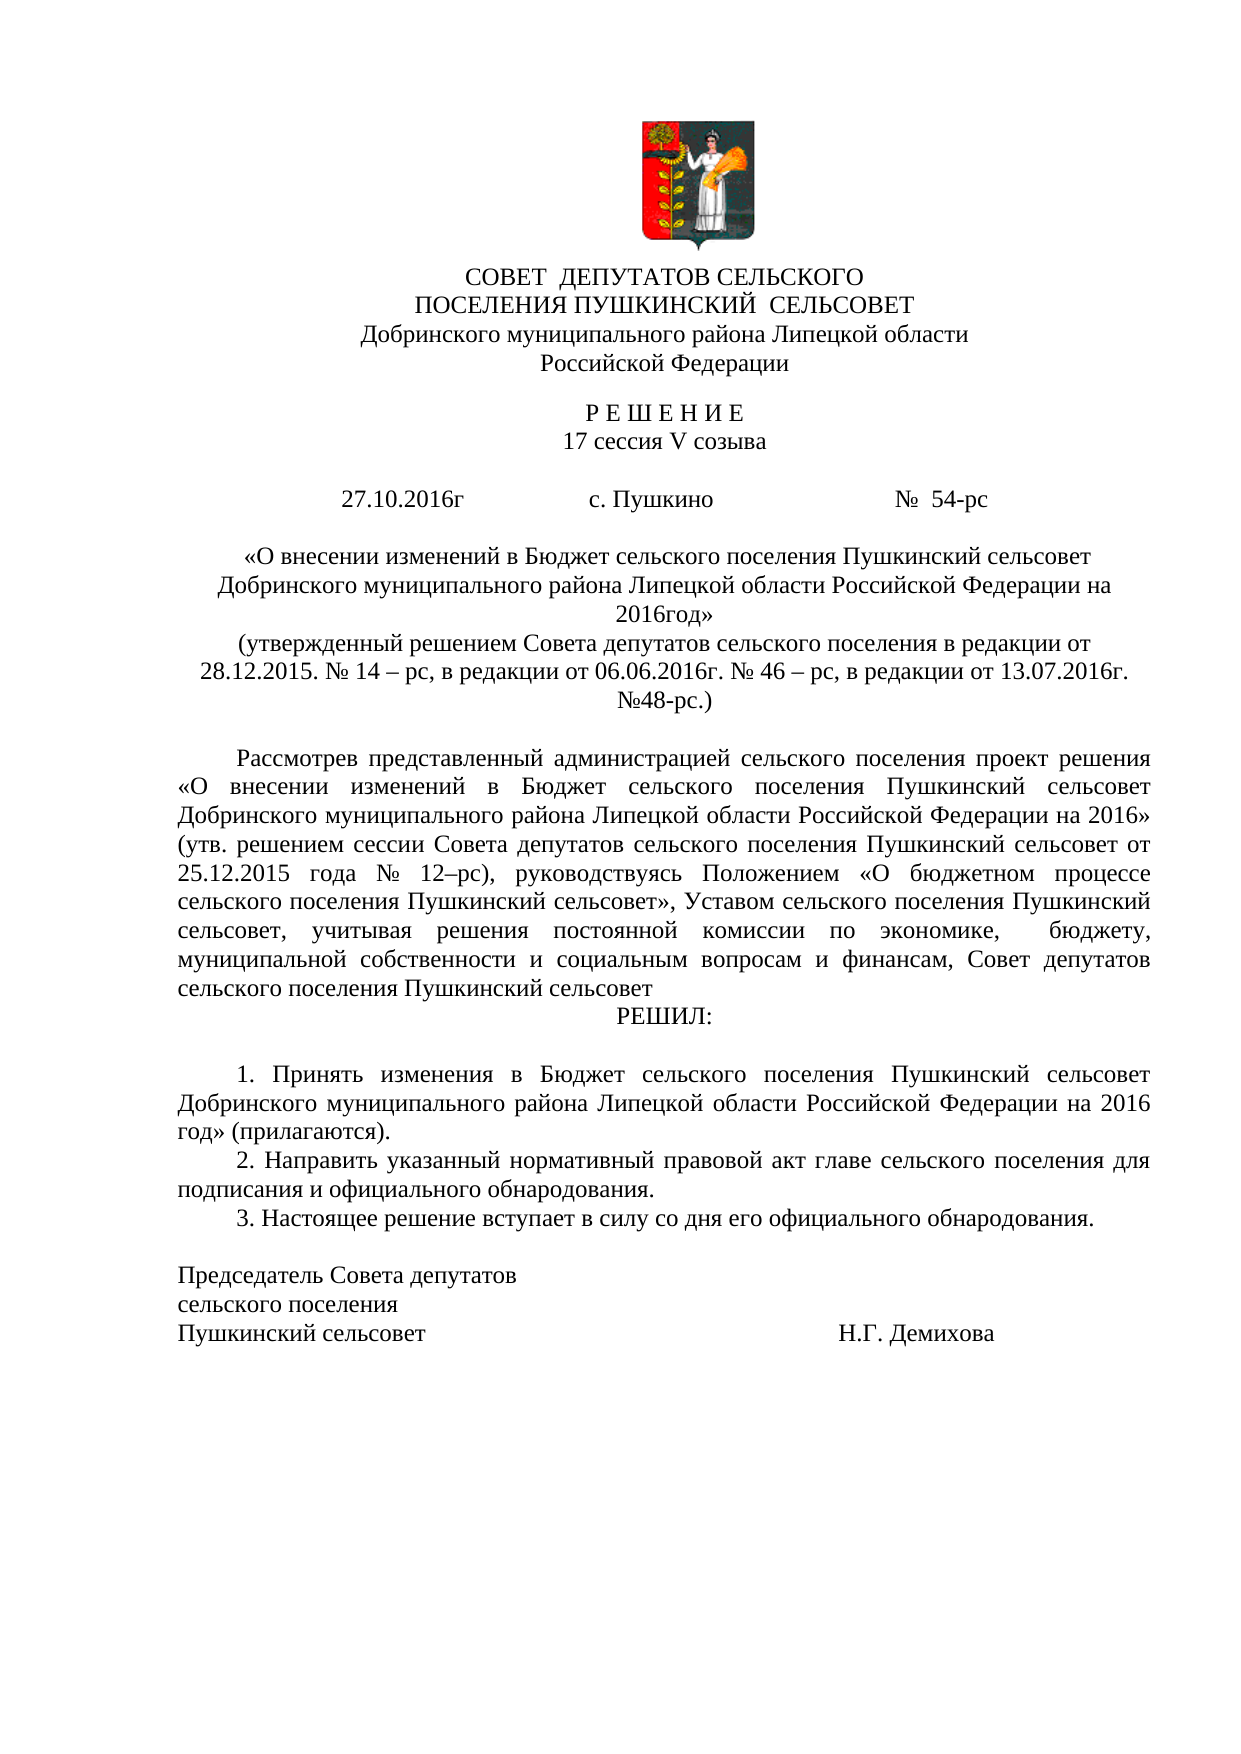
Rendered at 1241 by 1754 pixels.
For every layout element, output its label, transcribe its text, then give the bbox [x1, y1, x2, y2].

text 17 сессия V созыва [177, 426, 1152, 455]
text СОВЕТ ДЕПУТАТОВ СЕЛЬСКОГО [177, 262, 1152, 291]
text (утвержденный решением Совета депутатов сельского поселения в редакции от 28.12.2015. № 14 – рс, в редакции от 06.06.2016г. № 46 – рс, в редакции от 13.07.2016г. №48-рс.) [177, 628, 1152, 714]
picture [641, 120, 755, 251]
text 3. Настоящее решение вступает в силу со дня его официального обнародования. [177, 1203, 1152, 1231]
text сельского поселения [177, 1289, 1152, 1318]
text 2. Направить указанный нормативный правовой акт главе сельского поселения для подписания и официального обнародования. [177, 1145, 1152, 1203]
text ПОСЕЛЕНИЯ ПУШКИНСКИЙ СЕЛЬСОВЕТ [177, 291, 1152, 319]
text РЕШИЛ: [177, 1001, 1152, 1030]
text Российской Федерации [177, 348, 1152, 377]
text Добринского муниципального района Липецкой области [177, 319, 1152, 348]
text Председатель Совета депутатов [177, 1260, 1152, 1289]
text Рассмотрев представленный администрацией сельского поселения проект решения «О внесении изменений в Бюджет сельского поселения Пушкинский сельсовет Добринского муниципального района Липецкой области Российской Федерации на 2016» (утв. решением сессии Совета депутатов сельского поселения Пушкинский сельсовет от 25.12.2015 года № 12–рс), руководствуясь Положением «О бюджетном процессе сельского поселения Пушкинский сельсовет», Уставом сельского поселения Пушкинский сельсовет, учитывая решения постоянной комиссии по экономике, бюджету, муниципальной собственности и социальным вопросам и финансам, Совет депутатов сельского поселения Пушкинский сельсовет [177, 743, 1152, 1001]
text «О внесении изменений в Бюджет сельского поселения Пушкинский сельсовет Добринского муниципального района Липецкой области Российской Федерации на 2016год» [177, 541, 1152, 628]
text Пушкинский сельсовет Н.Г. Демихова [177, 1318, 1152, 1346]
text 1. Принять изменения в Бюджет сельского поселения Пушкинский сельсовет Добринского муниципального района Липецкой области Российской Федерации на 2016 год» (прилагаются). [177, 1059, 1152, 1145]
subtitle Р Е Ш Е Н И Е [177, 398, 1152, 426]
text 27.10.2016г с. Пушкино № 54-рс [177, 484, 1152, 513]
